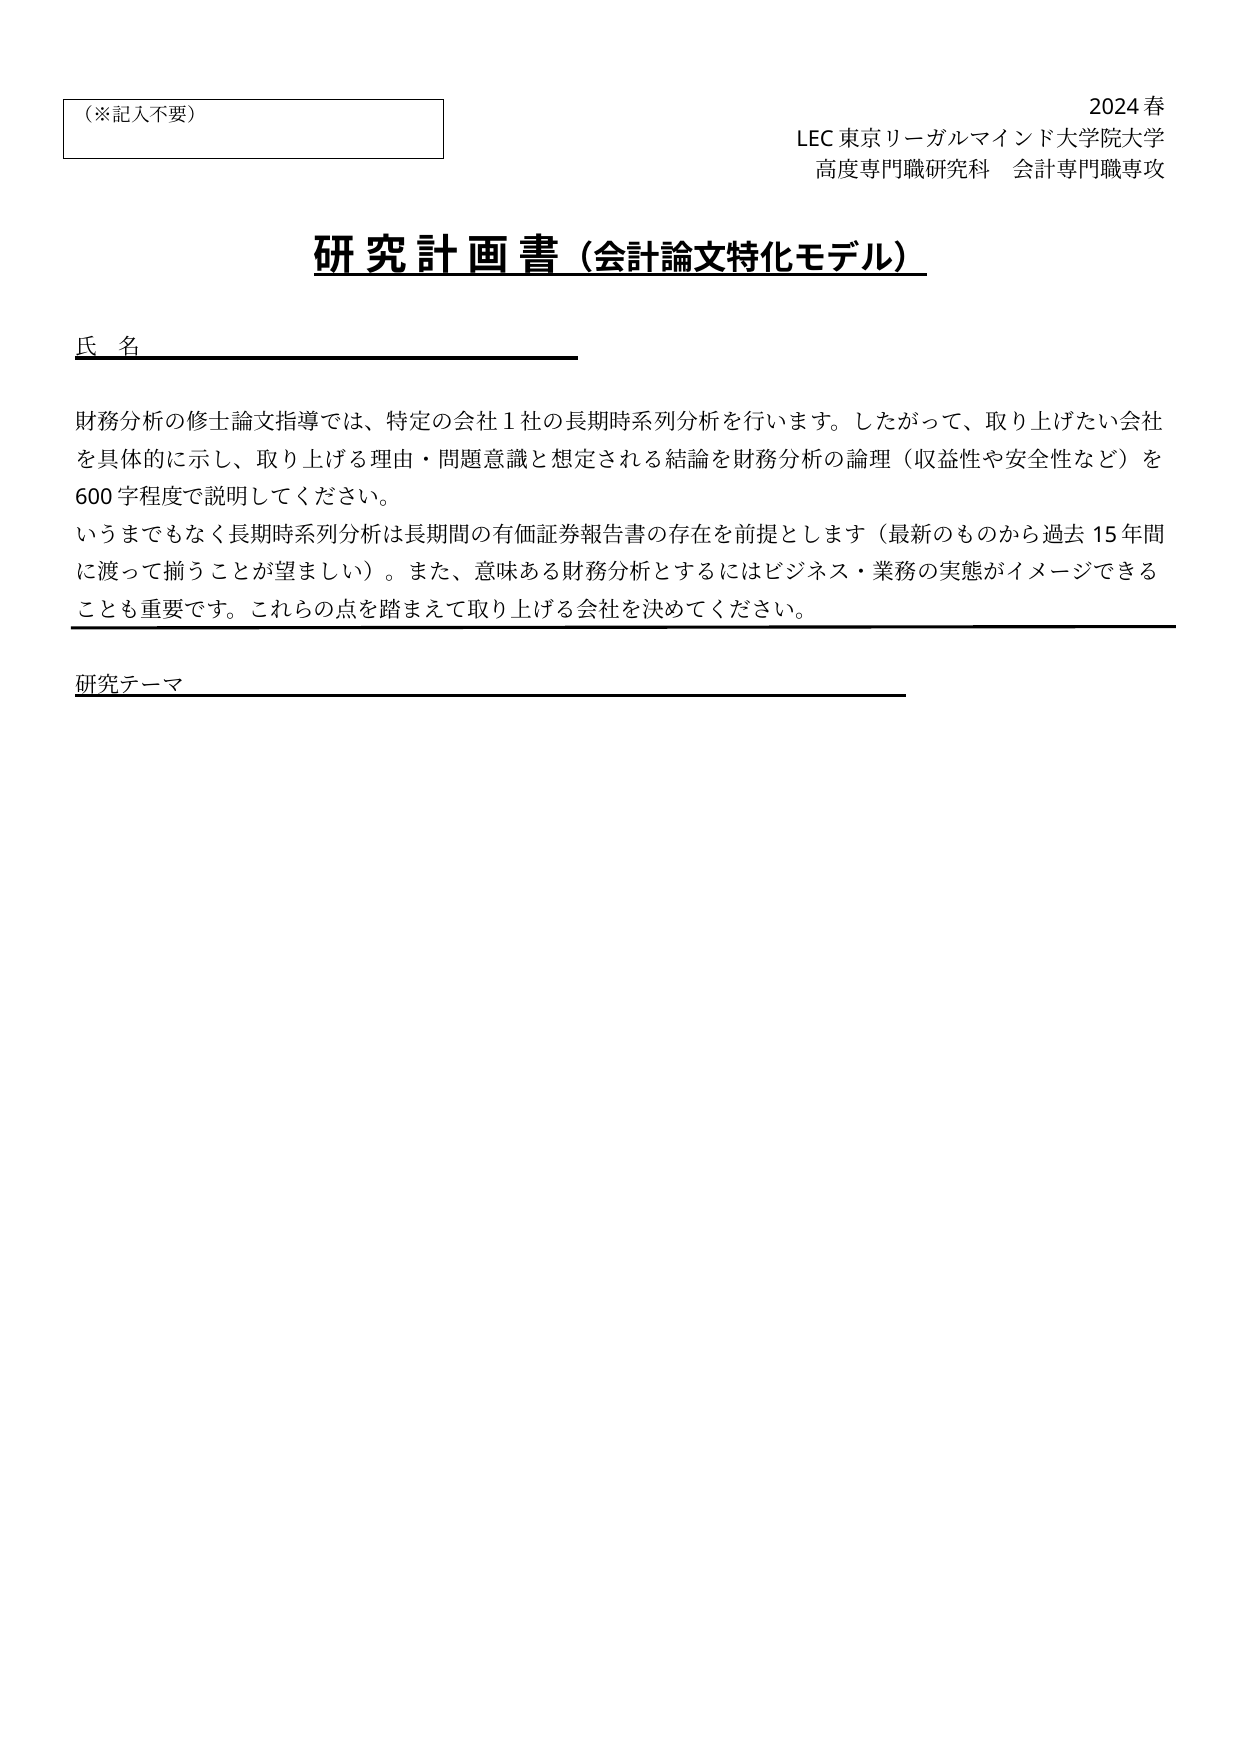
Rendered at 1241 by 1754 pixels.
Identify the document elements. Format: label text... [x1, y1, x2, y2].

text いうまでもなく長期時系列分析は長期間の有価証券報告書の存在を前提とします（最新のものから過去15年間に渡って揃うことが望ましい）。また、意味ある財務分析とするにはビジネス・業務の実態がイメージできることも重要です。これらの点を踏まえて取り上げる会社を決めてください。 [75, 514, 1165, 626]
text 氏 名 [75, 326, 1165, 364]
text 研究テーマ [75, 664, 1165, 701]
text 財務分析の修士論文指導では、特定の会社１社の長期時系列分析を行います。したがって、取り上げたい会社を具体的に示し、取り上げる理由・問題意識と想定される結論を財務分析の論理（収益性や安全性など）を600字程度で説明してください。 [75, 401, 1165, 514]
text 研 究 計 画 書（会計論文特化モデル） [75, 214, 1165, 289]
text LEC東京リーガルマインド大学院大学 [444, 121, 1165, 153]
text 高度専門職研究科 会計専門職専攻 [75, 153, 1165, 184]
text 2024春 [75, 89, 1165, 121]
table_header （※記入不要） [64, 100, 443, 158]
